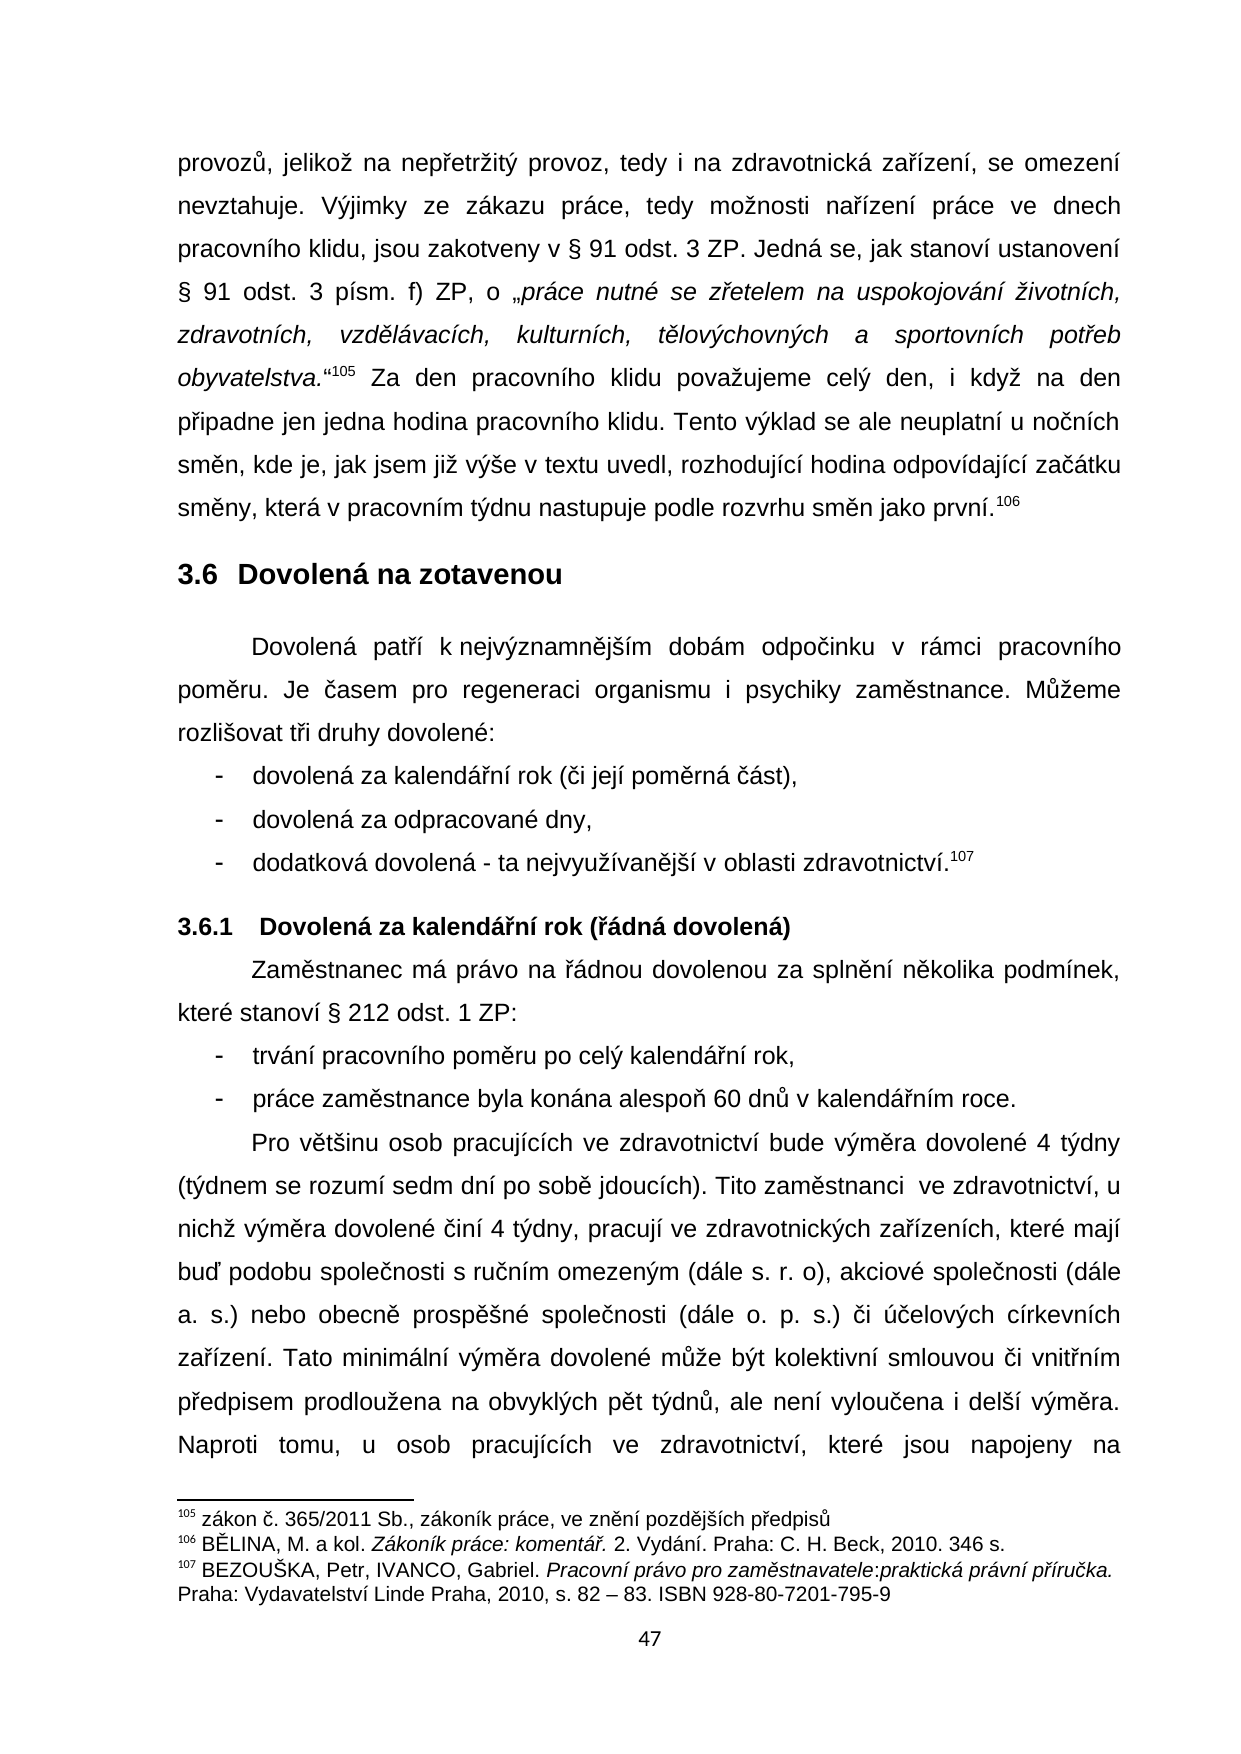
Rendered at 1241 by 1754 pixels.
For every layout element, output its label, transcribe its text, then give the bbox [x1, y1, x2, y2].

subtitle Dovolená za kalendářní rok (řádná dovolená) [177, 912, 1122, 941]
text Zaměstnanec má právo na řádnou dovolenou za splnění několika podmínek, které stanoví § 212 odst. 1 ZP: [177, 955, 1122, 1027]
list dovolená za kalendářní rok (či její poměrná část), [215, 761, 1122, 790]
subtitle Dovolená na zotavenou [177, 557, 1122, 590]
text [177, 1128, 1122, 1458]
list dovolená za odpracované dny, [215, 804, 1122, 833]
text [177, 148, 1122, 521]
list trvání pracovního poměru po celý kalendářní rok, [215, 1041, 1122, 1070]
text Dovolená patří k nejvýznamnějším dobám odpočinku v rámci pracovního poměru. Je časem pro regeneraci organismu i psychiky zaměstnance. Můžeme rozlišovat tři druhy dovolené: [177, 632, 1122, 747]
list dodatková dovolená - ta nejvyužívanější v oblasti zdravotnictví. [215, 848, 1122, 877]
list práce zaměstnance byla konána alespoň 60 dnů v kalendářním roce. [215, 1084, 1122, 1113]
